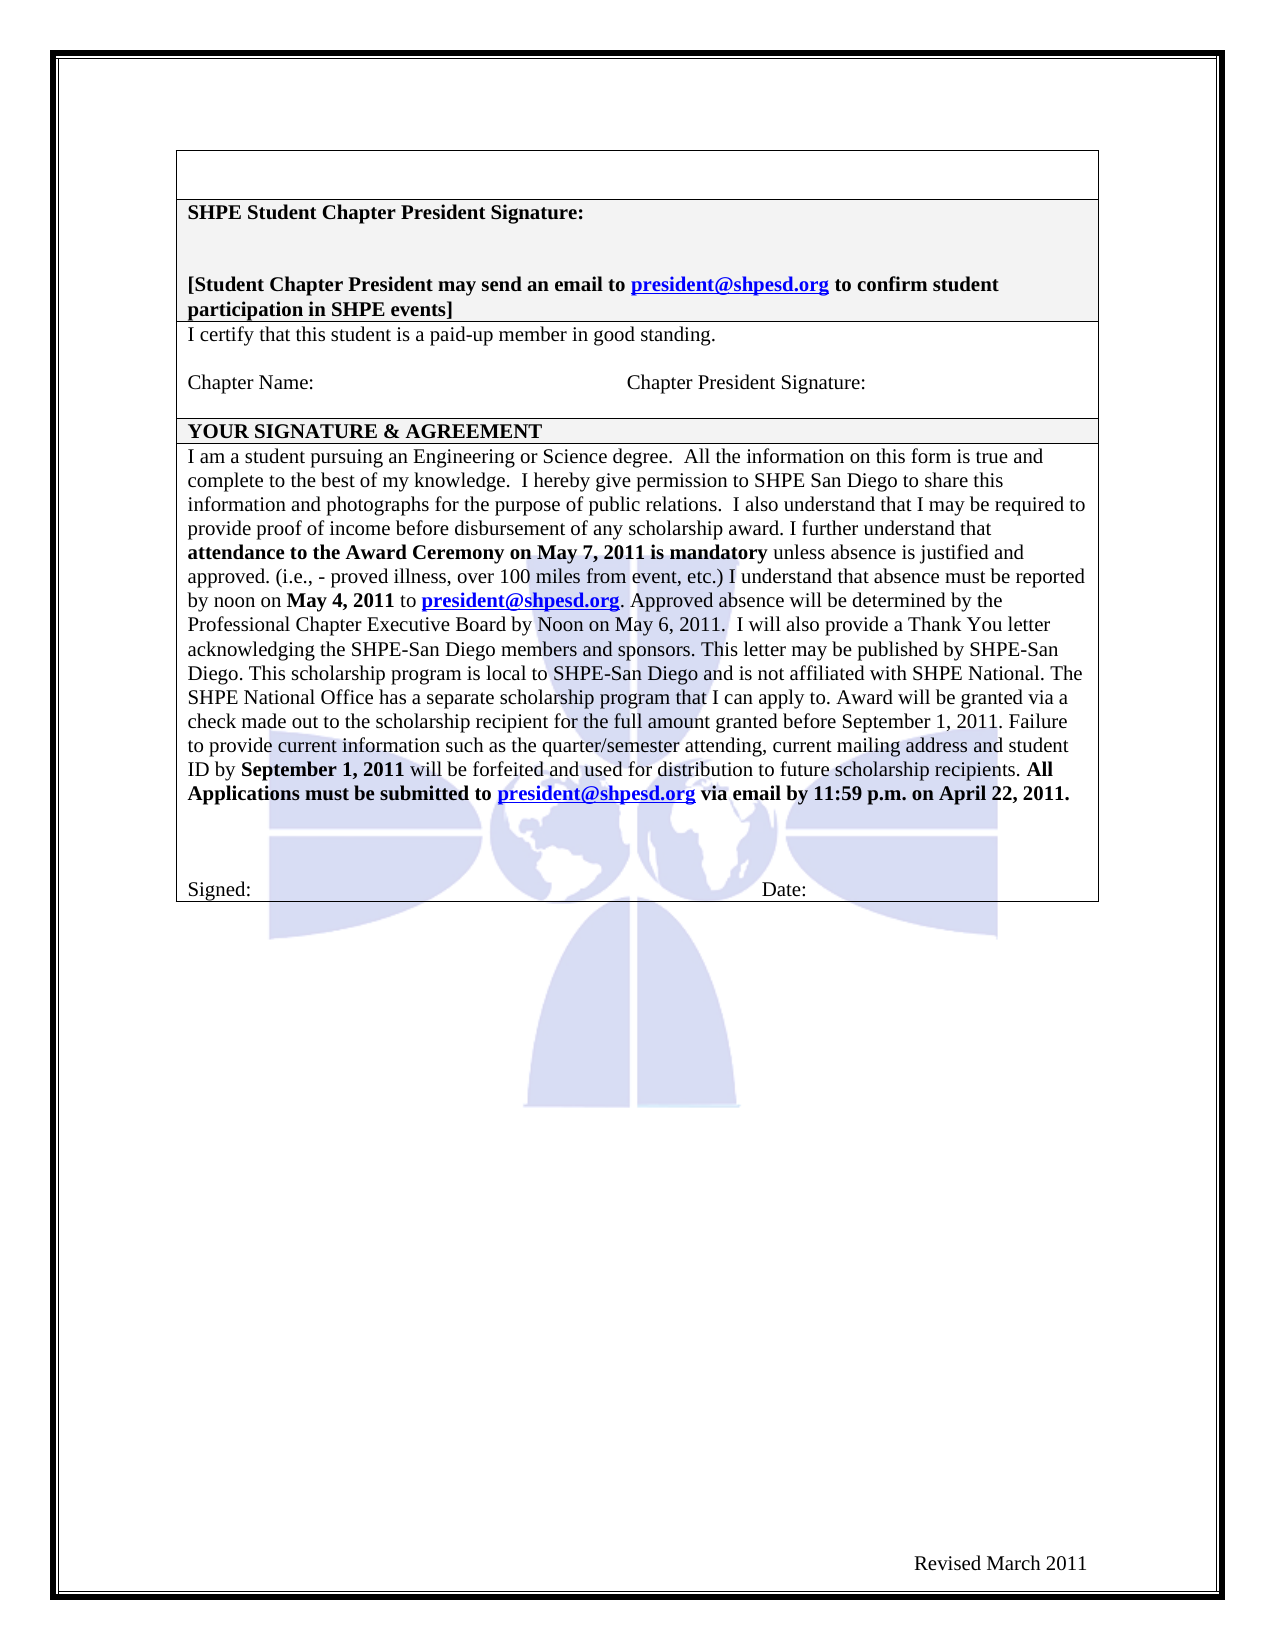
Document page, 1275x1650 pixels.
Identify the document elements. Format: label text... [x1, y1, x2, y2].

table_cell SHPE Student Chapter President Signature: [Student Chapter President may send an email to president@shpesd.org to confirm student participation in SHPE events] [177, 200, 1098, 321]
table_cell I certify that this student is a paid-up member in good standing. Chapter Name: Chapter President Signature: [177, 322, 1098, 418]
table_cell YOUR SIGNATURE & AGREEMENT [177, 419, 1098, 443]
table_cell I am a student pursuing an Engineering or Science degree. All the information on this form is true and complete to the best of my knowledge. I hereby give permission to SHPE San Diego to share this information and photographs for the purpose of public relations. I also understand that I may be required to provide proof of income before disbursement of any scholarship award. I further understand that attendance to the Award Ceremony on May 7, 2011 is mandatory unless absence is justified and approved. (i.e., - proved illness, over 100 miles from event, etc.) I understand that absence must be reported by noon on May 4, 2011 to president@shpesd.org. Approved absence will be determined by the Professional Chapter Executive Board by Noon on May 6, 2011. I will also provide a Thank You letter acknowledging the SHPE-San Diego members and sponsors. This letter may be published by SHPE-San Diego. This scholarship program is local to SHPE-San Diego and is not affiliated with SHPE National. The SHPE National Office has a separate scholarship program that I can apply to. Award will be granted via a check made out to the scholarship recipient for the full amount granted before September 1, 2011. Failure to provide current information such as the quarter/semester attending, current mailing address and student ID by September 1, 2011 will be forfeited and used for distribution to future scholarship recipients. All Applications must be submitted to president@shpesd.org via email by 11:59 p.m. on April 22, 2011. Signed: Date: [177, 444, 1098, 901]
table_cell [177, 151, 1098, 199]
